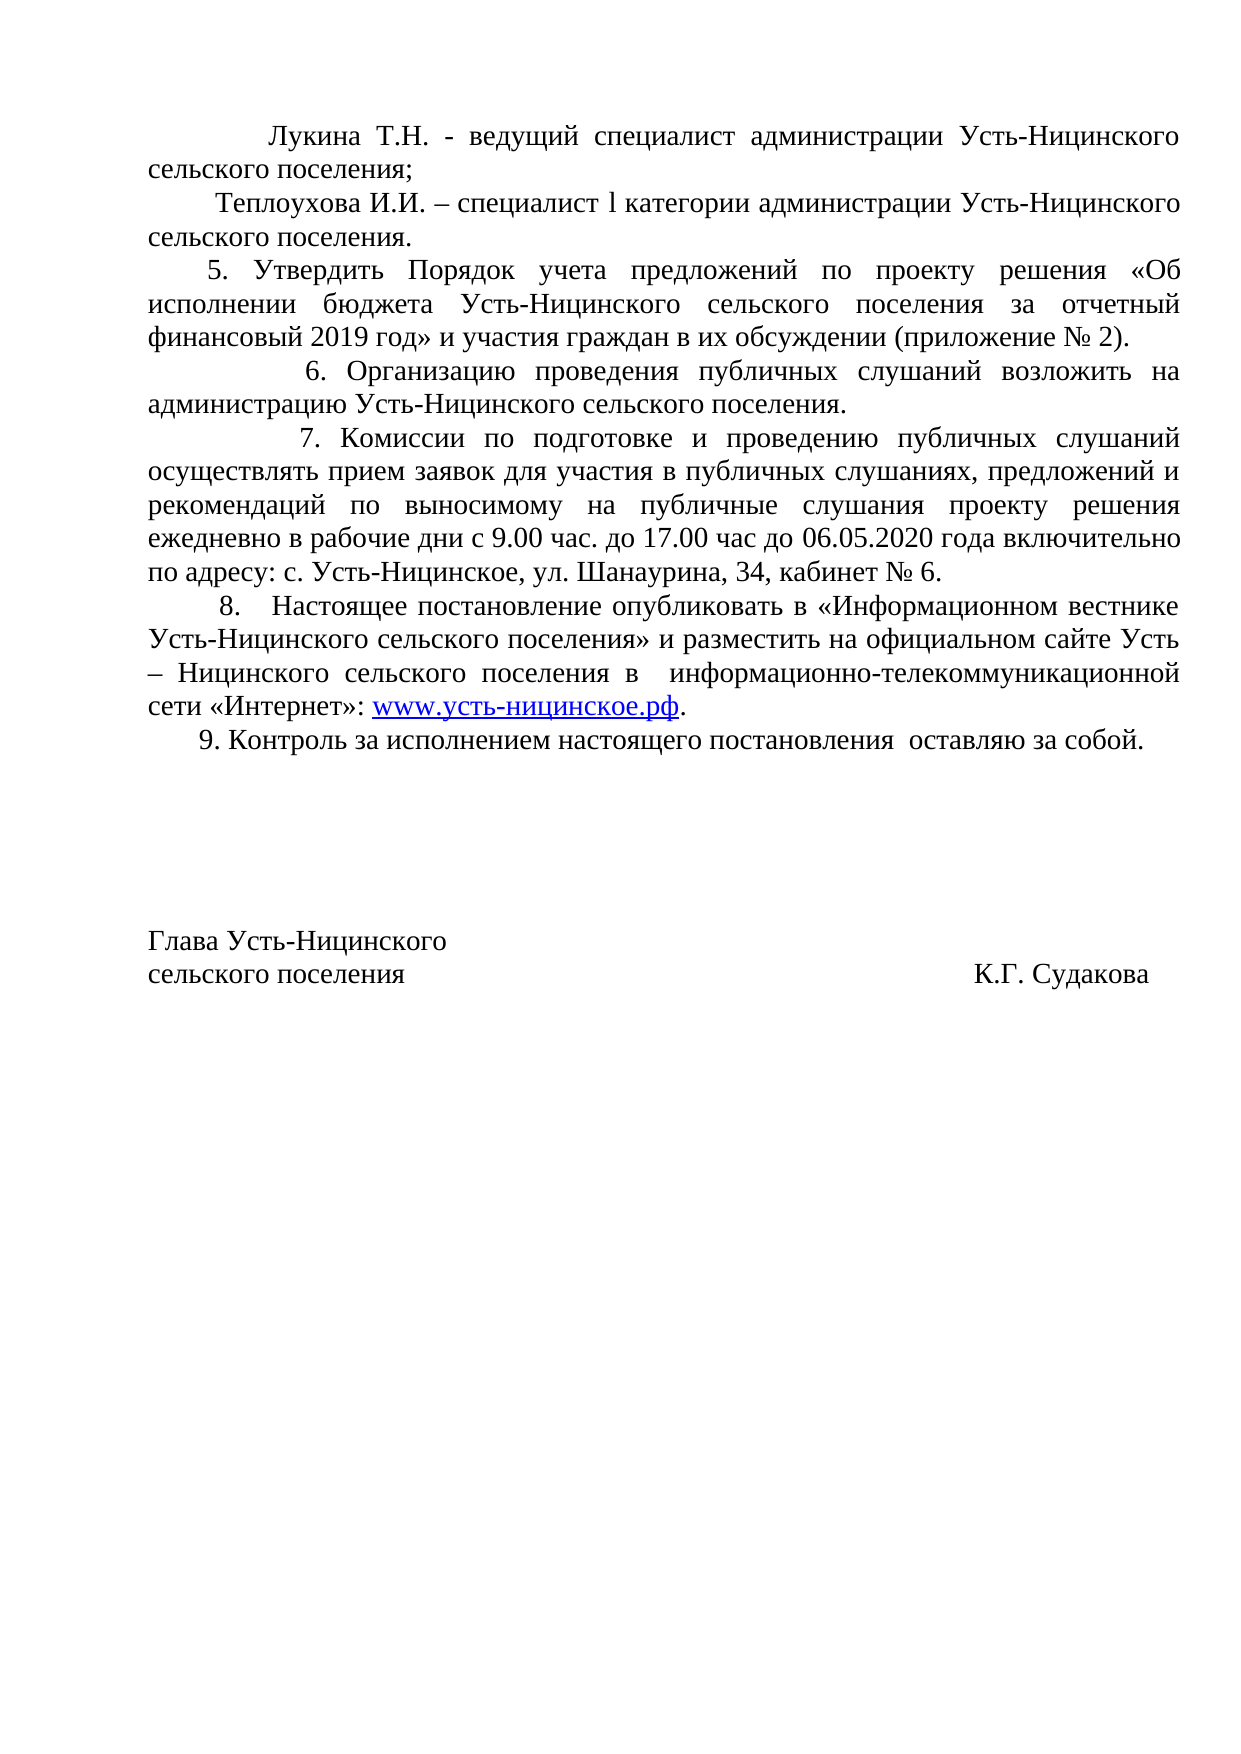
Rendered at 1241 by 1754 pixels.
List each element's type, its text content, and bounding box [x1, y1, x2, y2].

text Теплоухова И.И. – специалист l категории администрации Усть-Ницинского сельского поселения. [148, 185, 1181, 252]
text 8. Настоящее постановление опубликовать в «Информационном вестнике Усть-Ницинского сельского поселения» и разместить на официальном сайте Усть – Ницинского сельского поселения в информационно-телекоммуникационной сети «Интернет»: www.усть-ницинское.рф. [148, 588, 1181, 722]
text 6. Организацию проведения публичных слушаний возложить на администрацию Усть-Ницинского сельского поселения. [148, 353, 1181, 420]
text 9. Контроль за исполнением настоящего постановления оставляю за собой. [148, 722, 1181, 755]
text 5. Утвердить Порядок учета предложений по проекту решения «Об исполнении бюджета Усть-Ницинского сельского поселения за отчетный финансовый 2019 год» и участия граждан в их обсуждении (приложение № 2). [148, 252, 1181, 353]
text Лукина Т.Н. - ведущий специалист администрации Усть-Ницинского сельского поселения; [148, 118, 1181, 185]
text Глава Усть-Ницинского [148, 923, 1181, 957]
text 7. Комиссии по подготовке и проведению публичных слушаний осуществлять прием заявок для участия в публичных слушаниях, предложений и рекомендаций по выносимому на публичные слушания проекту решения ежедневно в рабочие дни с 9.00 час. до 17.00 час до 06.05.2020 года включительно по адресу: с. Усть-Ницинское, ул. Шанаурина, 34, кабинет № 6. [148, 420, 1181, 588]
text сельского поселения К.Г. Судакова [148, 957, 1181, 990]
